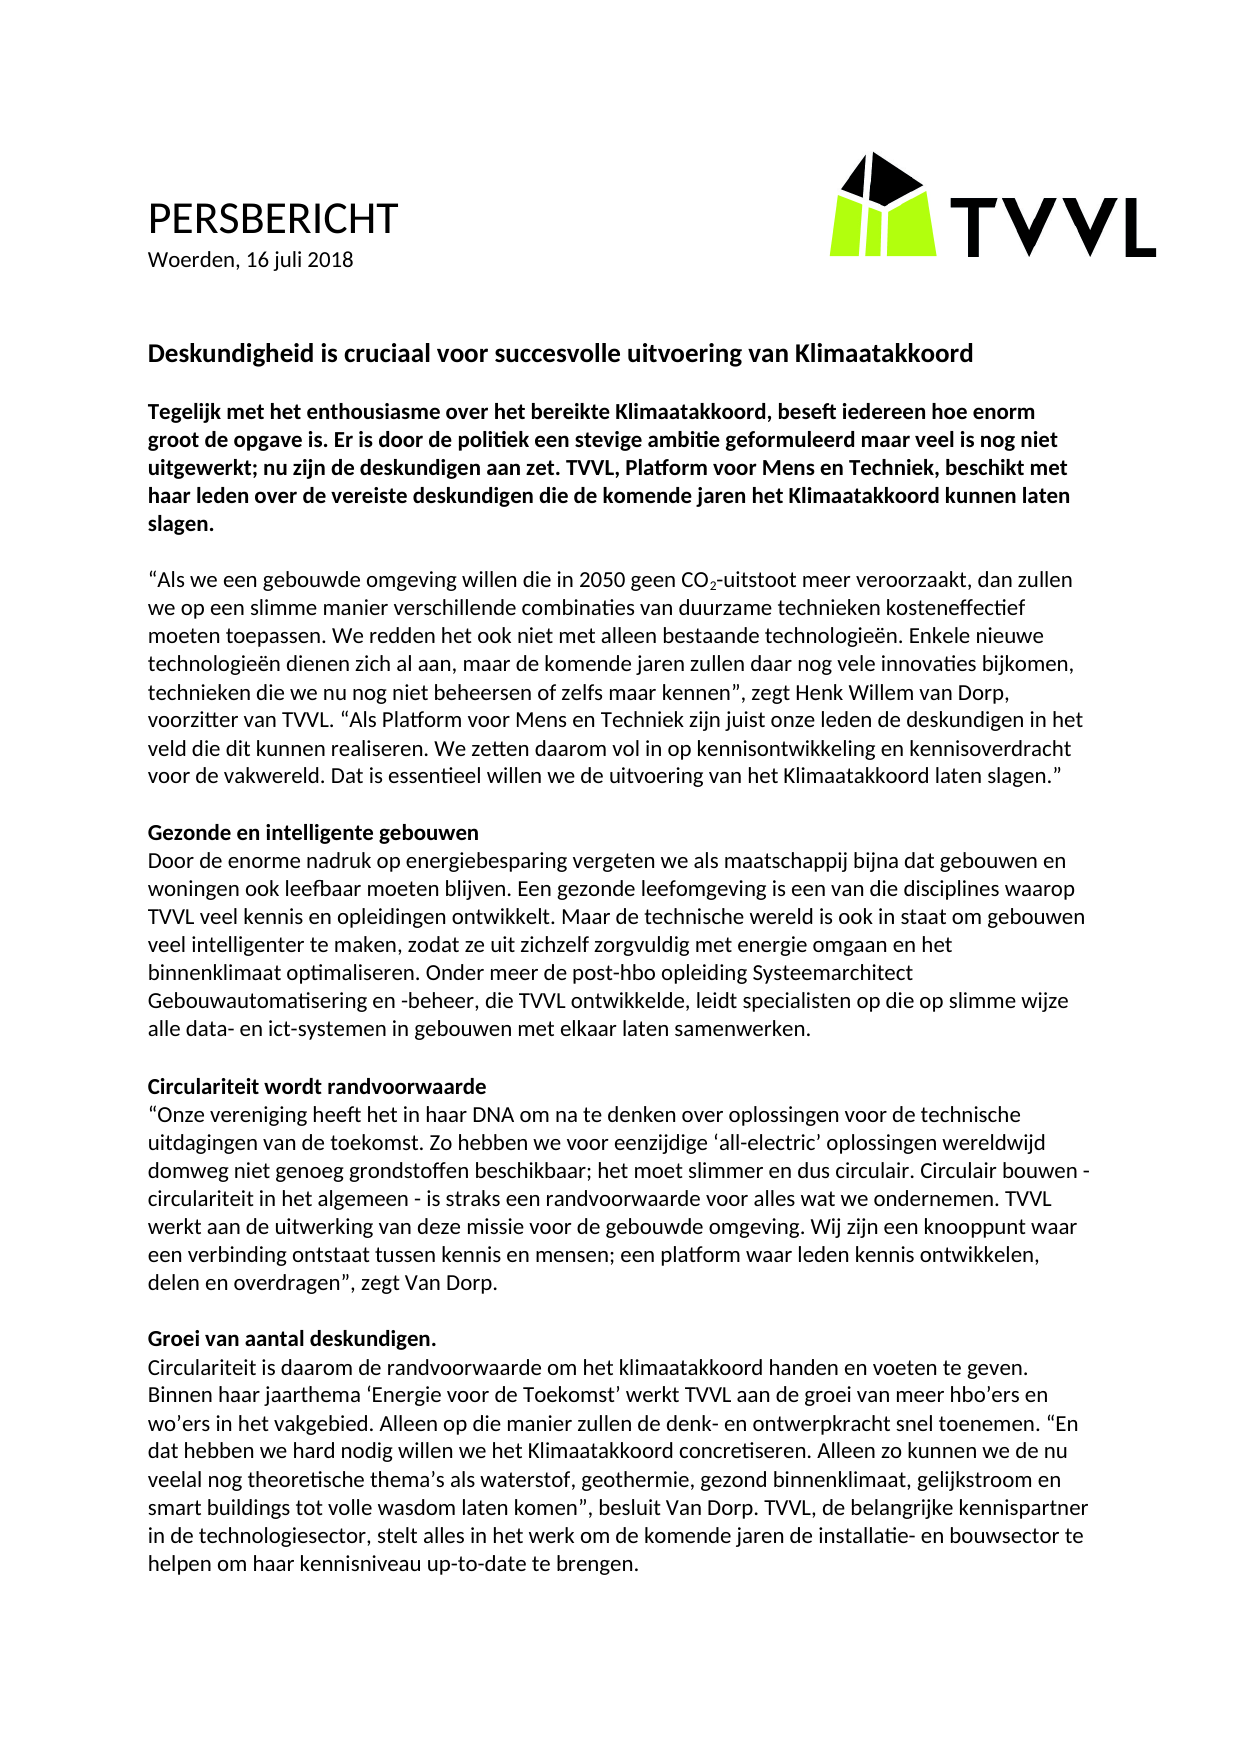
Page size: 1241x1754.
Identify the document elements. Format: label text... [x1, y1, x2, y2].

text “Als we een gebouwde omgeving willen die in 2050 geen CO2-uitstoot meer veroorzaakt, dan zullen we op een slimme manier verschillende combinaties van duurzame technieken kosteneffectief moeten toepassen. We redden het ook niet met alleen bestaande technologieën. Enkele nieuwe technologieën dienen zich al aan, maar de komende jaren zullen daar nog vele innovaties bijkomen, technieken die we nu nog niet beheersen of zelfs maar kennen”, zegt Henk Willem van Dorp, voorzitter van TVVL. “Als Platform voor Mens en Techniek zijn juist onze leden de deskundigen in het veld die dit kunnen realiseren. We zetten daarom vol in op kennisontwikkeling en kennisoverdracht voor de vakwereld. Dat is essentieel willen we de uitvoering van het Klimaatakkoord laten slagen.” [148, 566, 1093, 790]
text Groei van aantal deskundigen. [148, 1324, 1093, 1353]
text “Onze vereniging heeft het in haar DNA om na te denken over oplossingen voor de technische uitdagingen van de toekomst. Zo hebben we voor eenzijdige ‘all-electric’ oplossingen wereldwijd domweg niet genoeg grondstoffen beschikbaar; het moet slimmer en dus circulair. Circulair bouwen - circulariteit in het algemeen - is straks een randvoorwaarde voor alles wat we ondernemen. TVVL werkt aan de uitwerking van deze missie voor de gebouwde omgeving. Wij zijn een knooppunt waar een verbinding ontstaat tussen kennis en mensen; een platform waar leden kennis ontwikkelen, delen en overdragen”, zegt Van Dorp. [148, 1100, 1093, 1297]
picture [829, 151, 1157, 257]
text Circulariteit wordt randvoorwaarde [148, 1072, 1093, 1100]
text Deskundigheid is cruciaal voor succesvolle uitvoering van Klimaatakkoord [148, 336, 1093, 369]
text Gezonde en intelligente gebouwen [148, 818, 1093, 846]
text Door de enorme nadruk op energiebesparing vergeten we als maatschappij bijna dat gebouwen en woningen ook leefbaar moeten blijven. Een gezonde leefomgeving is een van die disciplines waarop TVVL veel kennis en opleidingen ontwikkelt. Maar de technische wereld is ook in staat om gebouwen veel intelligenter te maken, zodat ze uit zichzelf zorgvuldig met energie omgaan en het binnenklimaat optimaliseren. Onder meer de post-hbo opleiding Systeemarchitect Gebouwautomatisering en -beheer, die TVVL ontwikkelde, leidt specialisten op die op slimme wijze alle data- en ict-systemen in gebouwen met elkaar laten samenwerken. [148, 846, 1093, 1042]
text Tegelijk met het enthousiasme over het bereikte Klimaatakkoord, beseft iedereen hoe enorm groot de opgave is. Er is door de politiek een stevige ambitie geformuleerd maar veel is nog niet uitgewerkt; nu zijn de deskundigen aan zet. TVVL, Platform voor Mens en Techniek, beschikt met haar leden over de vereiste deskundigen die de komende jaren het Klimaatakkoord kunnen laten slagen. [148, 397, 1093, 537]
text Circulariteit is daarom de randvoorwaarde om het klimaatakkoord handen en voeten te geven. Binnen haar jaarthema ‘Energie voor de Toekomst’ werkt TVVL aan de groei van meer hbo’ers en wo’ers in het vakgebied. Alleen op die manier zullen de denk- en ontwerpkracht snel toenemen. “En dat hebben we hard nodig willen we het Klimaatakkoord concretiseren. Alleen zo kunnen we de nu veelal nog theoretische thema’s als waterstof, geothermie, gezond binnenklimaat, gelijkstroom en smart buildings tot volle wasdom laten komen”, besluit Van Dorp. TVVL, de belangrijke kennispartner in de technologiesector, stelt alles in het werk om de komende jaren de installatie- en bouwsector te helpen om haar kennisniveau up-to-date te brengen. [148, 1353, 1093, 1577]
